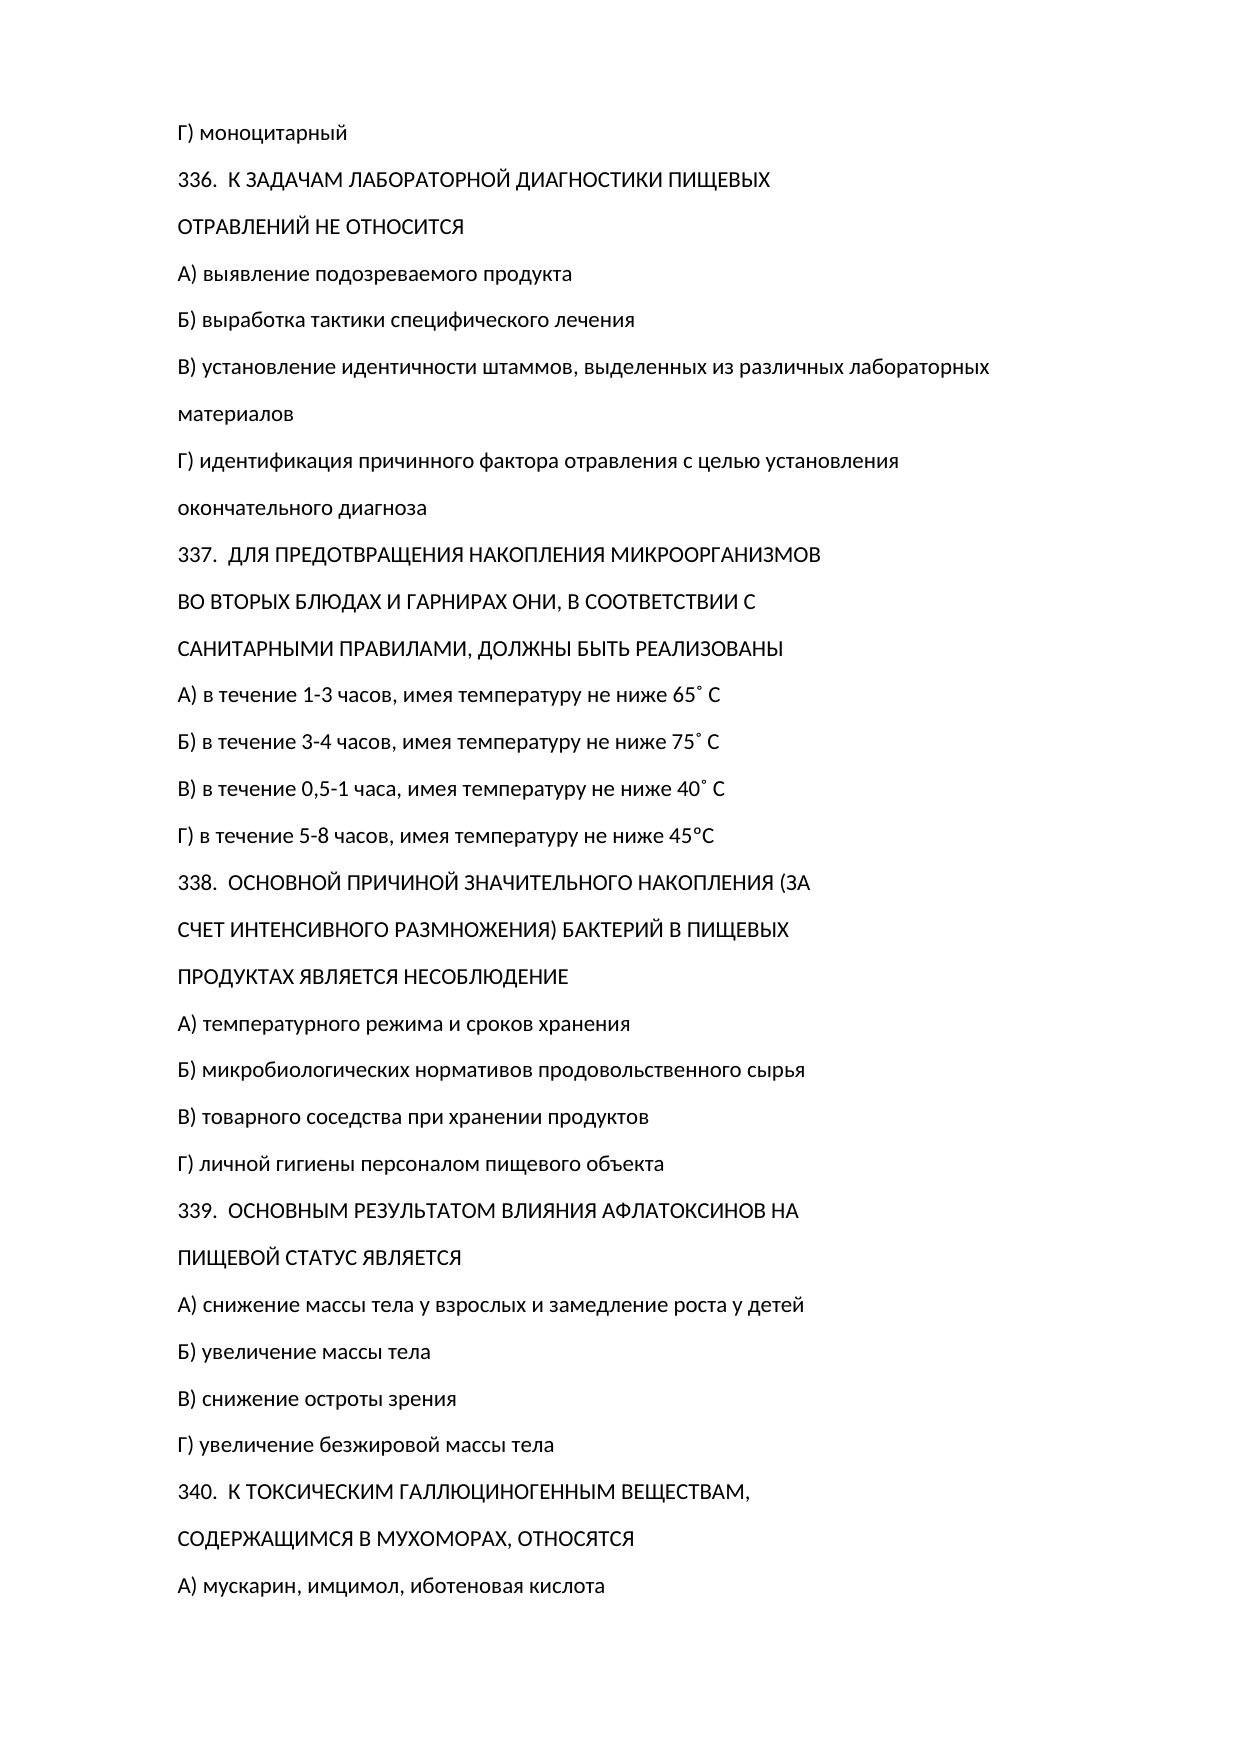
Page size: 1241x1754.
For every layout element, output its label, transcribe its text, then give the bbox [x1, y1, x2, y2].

text окончательного диагноза [177, 493, 1152, 521]
text СОДЕРЖАЩИМСЯ В МУХОМОРАХ, ОТНОСЯТСЯ [177, 1524, 1152, 1552]
text ПРОДУКТАХ ЯВЛЯЕТСЯ НЕСОБЛЮДЕНИЕ [177, 962, 1152, 990]
text Г) личной гигиены персоналом пищевого объекта [177, 1149, 1152, 1177]
text А) мускарин, имцимол, иботеновая кислота [177, 1571, 1152, 1599]
text ОТРАВЛЕНИЙ НЕ ОТНОСИТСЯ [177, 212, 1152, 240]
text ПИЩЕВОЙ СТАТУС ЯВЛЯЕТСЯ [177, 1243, 1152, 1271]
text В) установление идентичности штаммов, выделенных из различных лабораторных [177, 352, 1152, 381]
text Б) выработка тактики специфического лечения [177, 306, 1152, 334]
text А) температурного режима и сроков хранения [177, 1009, 1152, 1037]
text А) снижение массы тела у взрослых и замедление роста у детей [177, 1290, 1152, 1318]
text 337. ДЛЯ ПРЕДОТВРАЩЕНИЯ НАКОПЛЕНИЯ МИКРООРГАНИЗМОВ [177, 540, 1152, 568]
text СЧЕТ ИНТЕНСИВНОГО РАЗМНОЖЕНИЯ) БАКТЕРИЙ В ПИЩЕВЫХ [177, 915, 1152, 943]
text В) в течение 0,5-1 часа, имея температуру не ниже 40˚ С [177, 774, 1152, 802]
text ВО ВТОРЫХ БЛЮДАХ И ГАРНИРАХ ОНИ, В СООТВЕТСТВИИ С [177, 587, 1152, 615]
text Б) увеличение массы тела [177, 1337, 1152, 1365]
text материалов [177, 399, 1152, 427]
text В) товарного соседства при хранении продуктов [177, 1102, 1152, 1131]
text Г) идентификация причинного фактора отравления с целью установления [177, 446, 1152, 474]
text В) снижение остроты зрения [177, 1384, 1152, 1412]
text САНИТАРНЫМИ ПРАВИЛАМИ, ДОЛЖНЫ БЫТЬ РЕАЛИЗОВАНЫ [177, 634, 1152, 662]
text 339. ОСНОВНЫМ РЕЗУЛЬТАТОМ ВЛИЯНИЯ АФЛАТОКСИНОВ НА [177, 1196, 1152, 1224]
text А) в течение 1-3 часов, имея температуру не ниже 65˚ С [177, 681, 1152, 709]
text 338. ОСНОВНОЙ ПРИЧИНОЙ ЗНАЧИТЕЛЬНОГО НАКОПЛЕНИЯ (ЗА [177, 868, 1152, 896]
text 336. К ЗАДАЧАМ ЛАБОРАТОРНОЙ ДИАГНОСТИКИ ПИЩЕВЫХ [177, 165, 1152, 193]
text Б) в течение 3-4 часов, имея температуру не ниже 75˚ С [177, 727, 1152, 756]
text А) выявление подозреваемого продукта [177, 259, 1152, 287]
text Г) моноцитарный [177, 118, 1152, 146]
text 340. К ТОКСИЧЕСКИМ ГАЛЛЮЦИНОГЕННЫМ ВЕЩЕСТВАМ, [177, 1477, 1152, 1506]
text Г) в течение 5-8 часов, имея температуру не ниже 45ºС [177, 821, 1152, 849]
text Б) микробиологических нормативов продовольственного сырья [177, 1056, 1152, 1084]
text Г) увеличение безжировой массы тела [177, 1431, 1152, 1459]
